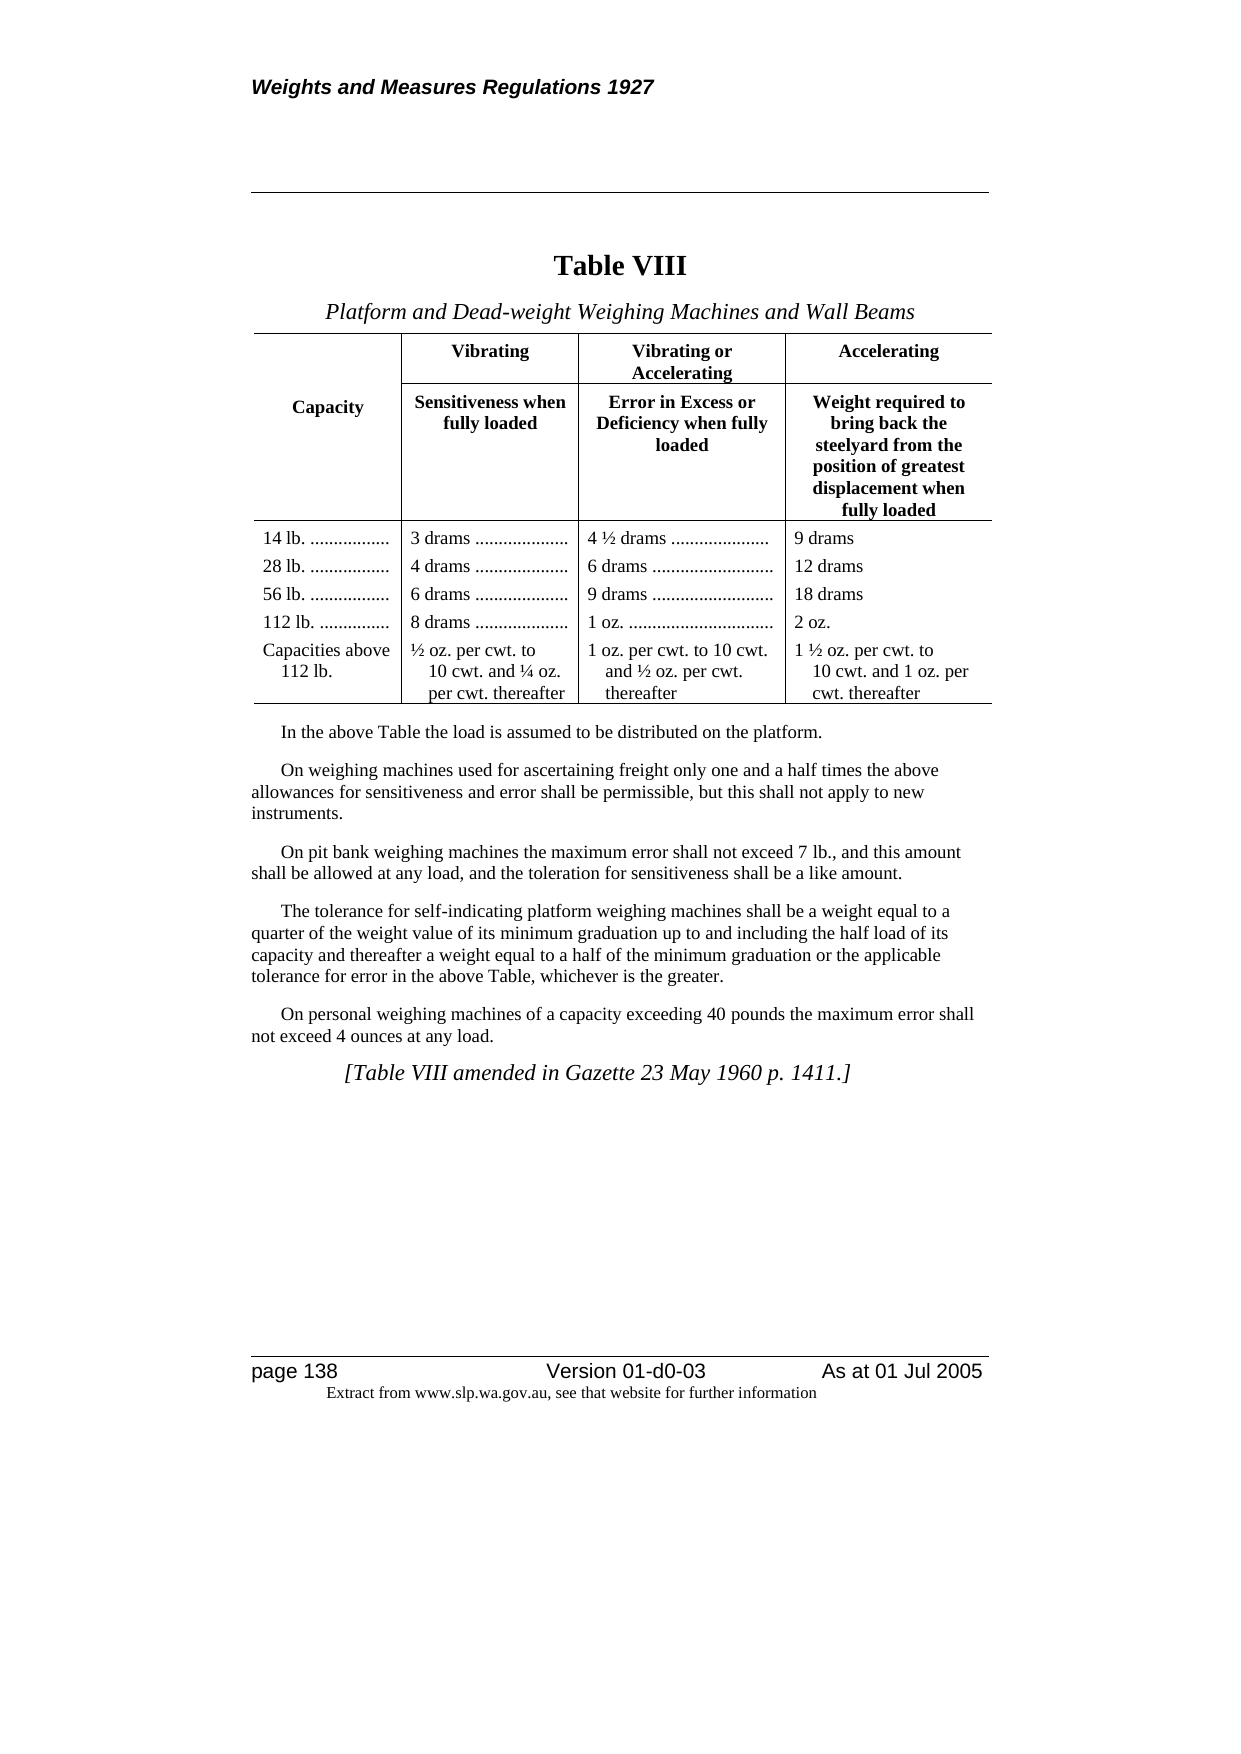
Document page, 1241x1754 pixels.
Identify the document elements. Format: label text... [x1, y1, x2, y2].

text In the above Table the load is assumed to be distributed on the platform. [251, 721, 989, 742]
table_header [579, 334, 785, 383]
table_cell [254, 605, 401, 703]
subtitle Table VIII [251, 248, 989, 282]
text On weighing machines used for ascertaining freight only one and a half times the above allowances for sensitiveness and error shall be permissible, but this shall not apply to new instruments. [251, 759, 989, 824]
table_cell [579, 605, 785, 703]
text On pit bank weighing machines the maximum error shall not exceed 7 lb., and this amount shall be allowed at any load, and the toleration for sensitiveness shall be a like amount. [251, 841, 989, 884]
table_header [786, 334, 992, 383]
subtitle Platform and Dead-weight Weighing Machines and Wall Beams [251, 298, 989, 324]
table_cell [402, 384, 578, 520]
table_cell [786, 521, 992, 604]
text [Table VIII amended in Gazette 23 May 1960 p. 1411.] [251, 1059, 989, 1085]
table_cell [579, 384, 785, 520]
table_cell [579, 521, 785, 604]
text On personal weighing machines of a capacity exceeding 40 pounds the maximum error shall not exceed 4 ounces at any load. [251, 1003, 989, 1046]
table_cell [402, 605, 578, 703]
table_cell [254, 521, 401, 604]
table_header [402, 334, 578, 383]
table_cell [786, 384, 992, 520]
text The tolerance for self-indicating platform weighing machines shall be a weight equal to a quarter of the weight value of its minimum graduation up to and including the half load of its capacity and thereafter a weight equal to a half of the minimum graduation or the applicable tolerance for error in the above Table, whichever is the greater. [251, 900, 989, 987]
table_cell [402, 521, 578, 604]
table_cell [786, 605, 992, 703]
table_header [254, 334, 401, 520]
